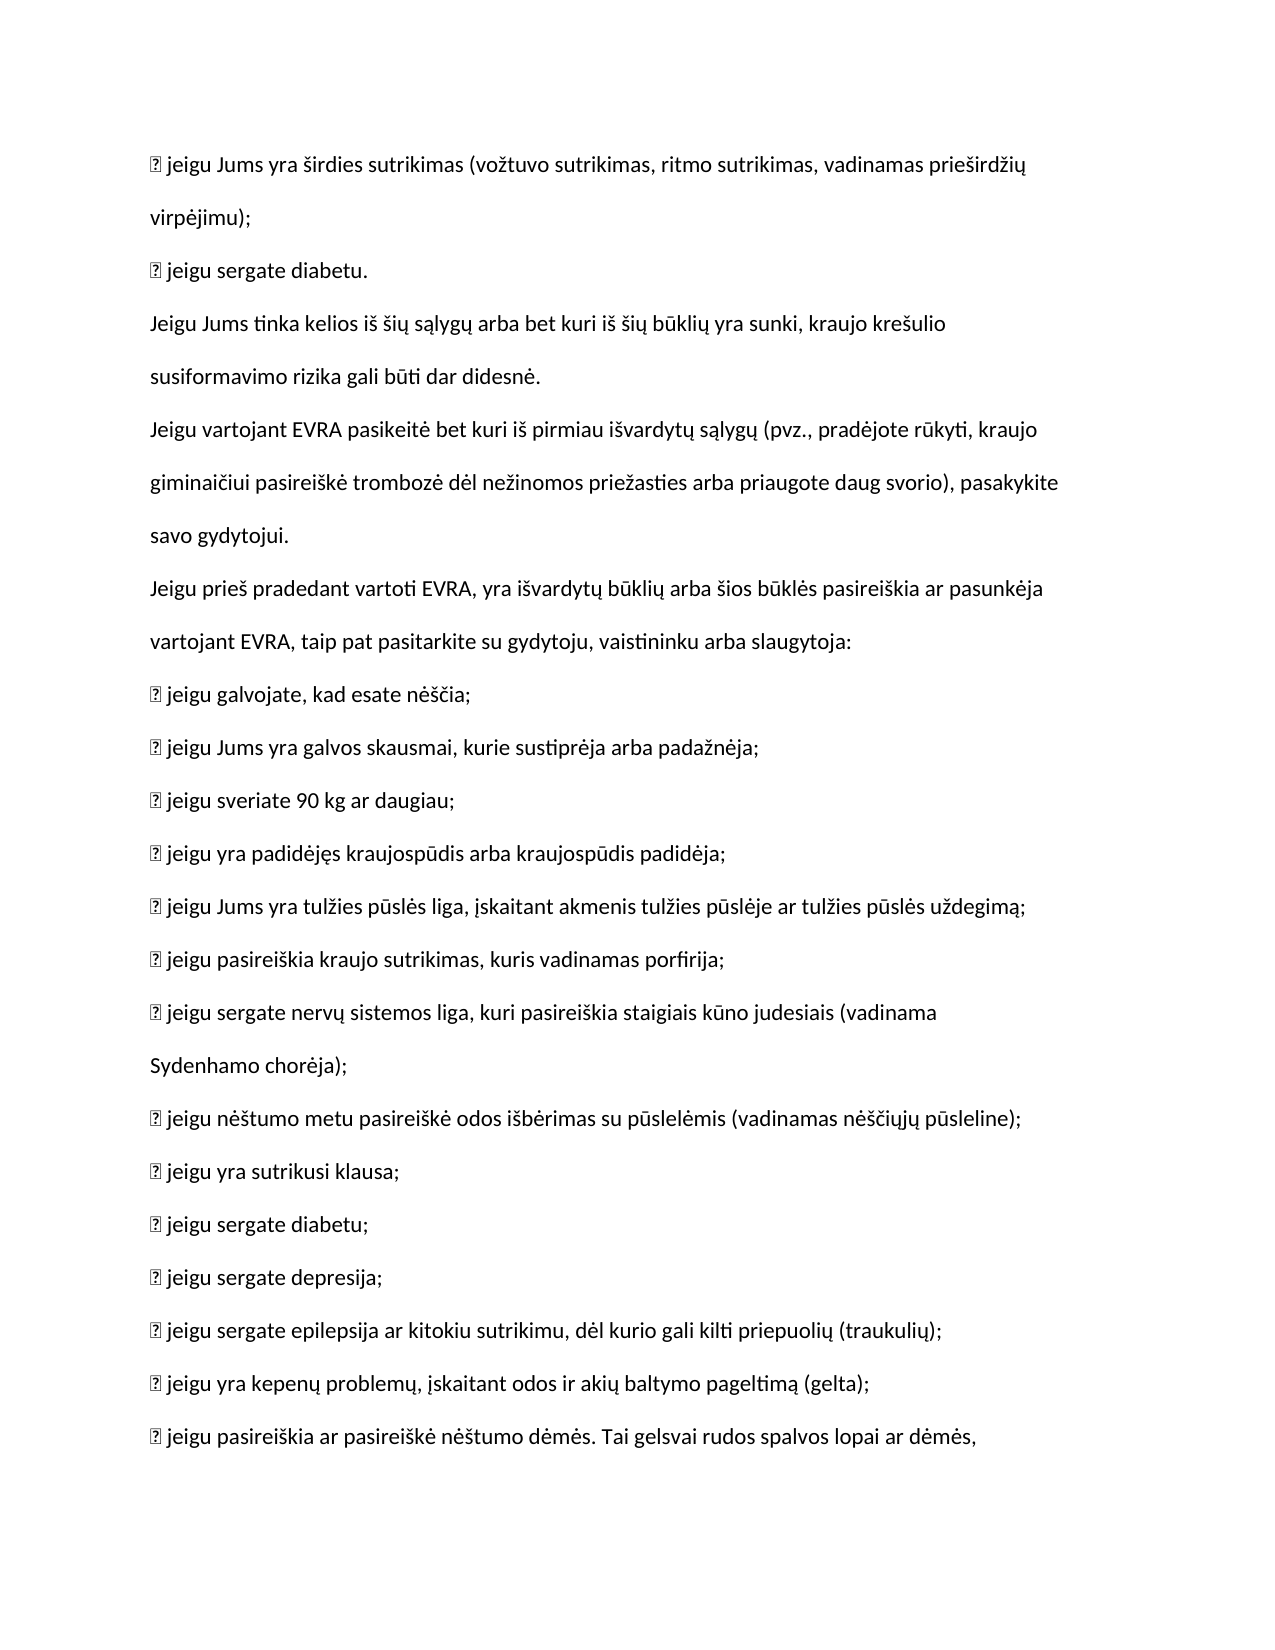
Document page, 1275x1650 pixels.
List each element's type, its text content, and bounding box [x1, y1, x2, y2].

text susiformavimo rizika gali būti dar didesnė. [150, 362, 1125, 390]
text  jeigu Jums yra širdies sutrikimas (vožtuvo sutrikimas, ritmo sutrikimas, vadinamas prieširdžių [150, 150, 1125, 178]
text  jeigu sveriate 90 kg ar daugiau; [150, 786, 1125, 814]
text  jeigu pasireiškia kraujo sutrikimas, kuris vadinamas porfirija; [150, 945, 1125, 973]
text  jeigu galvojate, kad esate nėščia; [150, 680, 1125, 708]
text  jeigu Jums yra galvos skausmai, kurie sustiprėja arba padažnėja; [150, 733, 1125, 761]
text vartojant EVRA, taip pat pasitarkite su gydytoju, vaistininku arba slaugytoja: [150, 627, 1125, 655]
text savo gydytojui. [150, 521, 1125, 549]
text  jeigu sergate diabetu. [150, 256, 1125, 284]
text  jeigu Jums yra tulžies pūslės liga, įskaitant akmenis tulžies pūslėje ar tulžies pūslės uždegimą; [150, 892, 1125, 920]
text  jeigu sergate epilepsija ar kitokiu sutrikimu, dėl kurio gali kilti priepuolių (traukulių); [150, 1316, 1125, 1344]
text giminaičiui pasireiškė trombozė dėl nežinomos priežasties arba priaugote daug svorio), pasakykite [150, 468, 1125, 496]
text  jeigu yra sutrikusi klausa; [150, 1157, 1125, 1185]
text  jeigu yra kepenų problemų, įskaitant odos ir akių baltymo pageltimą (gelta); [150, 1369, 1125, 1397]
text Jeigu prieš pradedant vartoti EVRA, yra išvardytų būklių arba šios būklės pasireiškia ar pasunkėja [150, 574, 1125, 602]
text  jeigu sergate diabetu; [150, 1210, 1125, 1238]
text Sydenhamo chorėja); [150, 1051, 1125, 1079]
text  jeigu nėštumo metu pasireiškė odos išbėrimas su pūslelėmis (vadinamas nėščiųjų pūsleline); [150, 1104, 1125, 1132]
text  jeigu pasireiškia ar pasireiškė nėštumo dėmės. Tai gelsvai rudos spalvos lopai ar dėmės, [150, 1422, 1125, 1451]
text  jeigu sergate depresija; [150, 1263, 1125, 1291]
text  jeigu sergate nervų sistemos liga, kuri pasireiškia staigiais kūno judesiais (vadinama [150, 998, 1125, 1026]
text Jeigu Jums tinka kelios iš šių sąlygų arba bet kuri iš šių būklių yra sunki, kraujo krešulio [150, 309, 1125, 337]
text virpėjimu); [150, 203, 1125, 231]
text  jeigu yra padidėjęs kraujospūdis arba kraujospūdis padidėja; [150, 839, 1125, 867]
text Jeigu vartojant EVRA pasikeitė bet kuri iš pirmiau išvardytų sąlygų (pvz., pradėjote rūkyti, kraujo [150, 415, 1125, 443]
